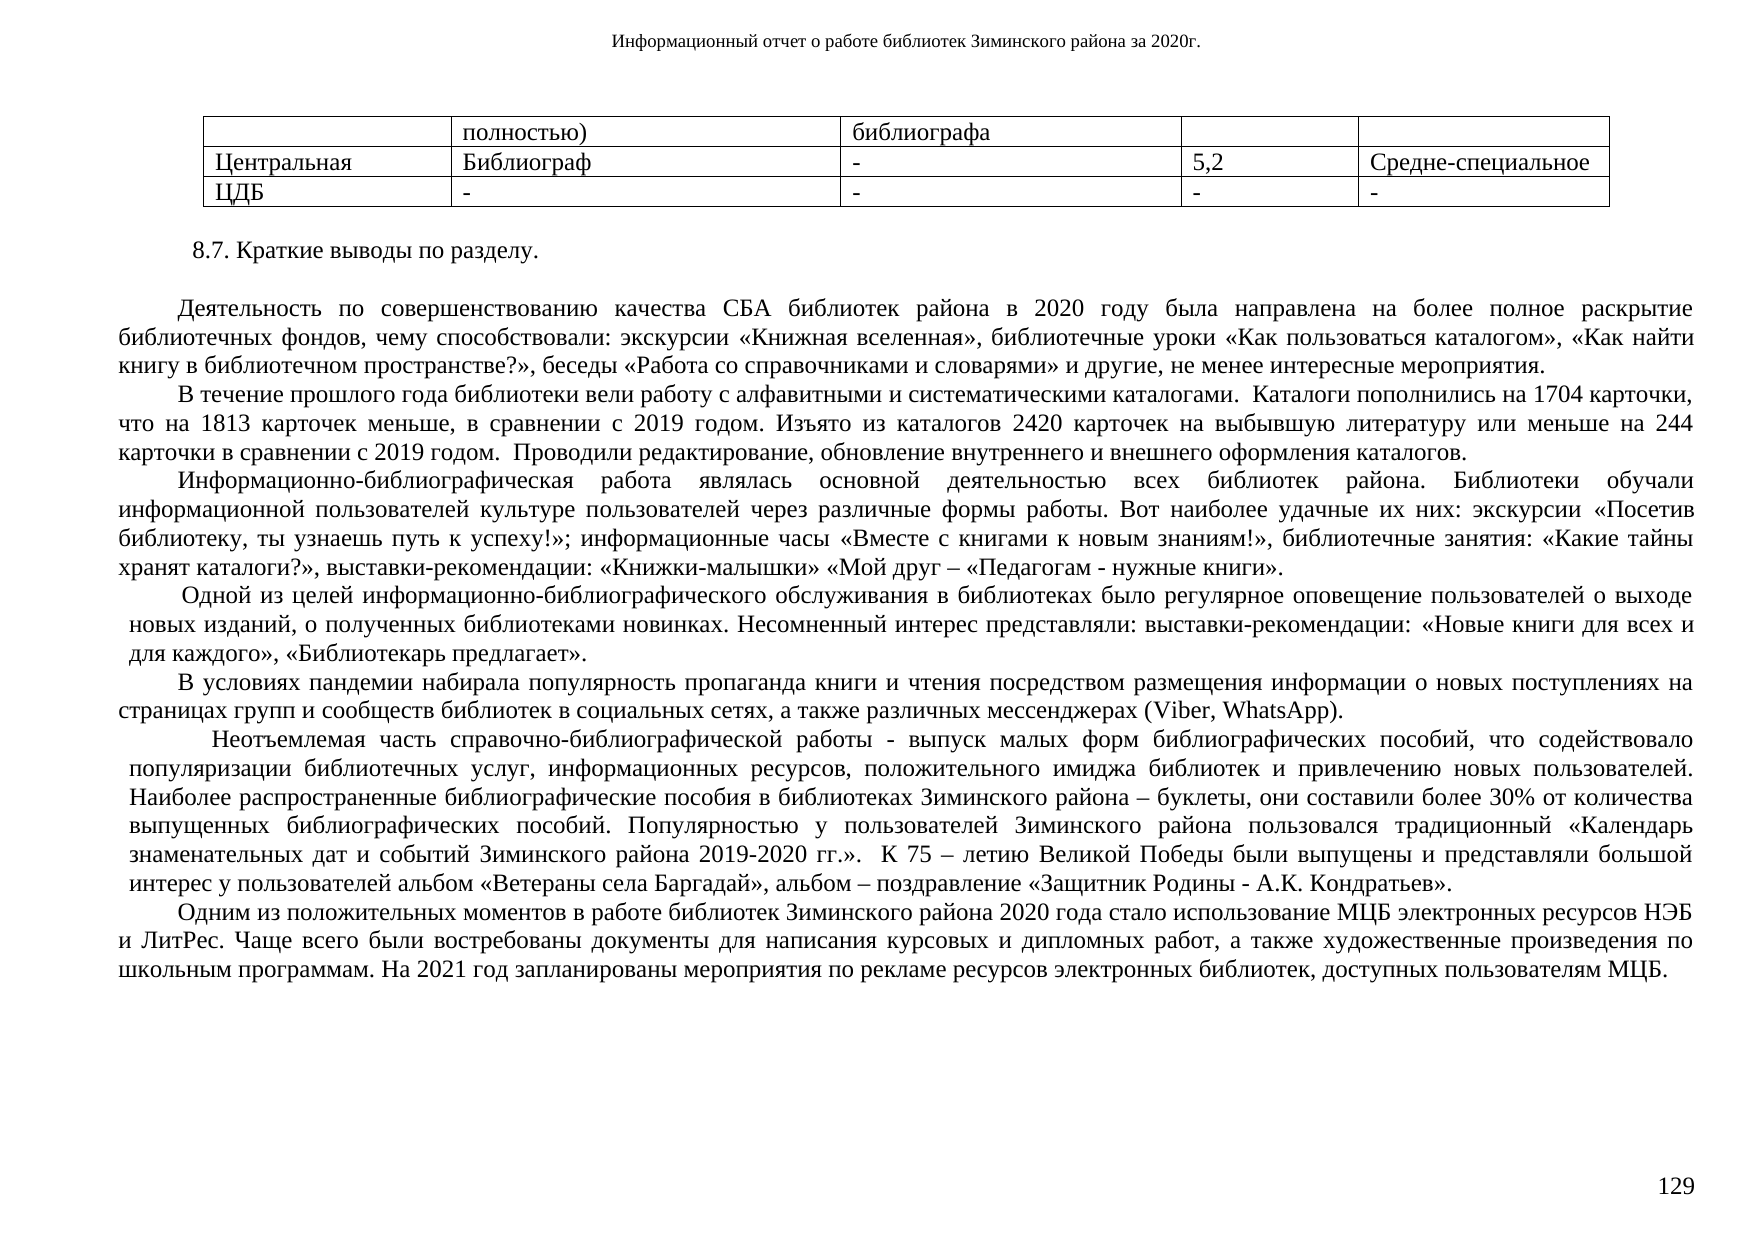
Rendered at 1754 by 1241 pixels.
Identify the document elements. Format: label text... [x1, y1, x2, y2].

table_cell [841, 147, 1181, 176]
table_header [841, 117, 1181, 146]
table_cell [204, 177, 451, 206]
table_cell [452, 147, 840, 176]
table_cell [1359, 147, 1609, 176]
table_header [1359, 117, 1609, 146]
text Неотъемлемая часть справочно-библиографической работы - выпуск малых форм библиографических пособий, что содействовало популяризации библиотечных услуг, информационных ресурсов, положительного имиджа библиотек и привлечению новых пользователей. Наиболее распространенные библиографические пособия в библиотеках Зиминского района – буклеты, они составили более 30% от количества выпущенных библиографических пособий. Популярностью у пользователей Зиминского района пользовался традиционный «Календарь знаменательных дат и событий Зиминского района 2019-2020 гг.». К 75 – летию Великой Победы были выпущены и представляли большой интерес у пользователей альбом «Ветераны села Баргадай», альбом – поздравление «Защитник Родины - А.К. Кондратьев». [129, 724, 1695, 897]
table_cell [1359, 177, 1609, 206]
text Одной из целей информационно-библиографического обслуживания в библиотеках было регулярное оповещение пользователей о выходе новых изданий, о полученных библиотеками новинках. Несомненный интерес представляли: выставки-рекомендации: «Новые книги для всех и для каждого», «Библиотекарь предлагает». [129, 580, 1695, 667]
text В условиях пандемии набирала популярность пропаганда книги и чтения посредством размещения информации о новых поступлениях на страницах групп и сообществ библиотек в социальных сетях, а также различных мессенджерах (Viber, WhatsApp). [118, 667, 1695, 724]
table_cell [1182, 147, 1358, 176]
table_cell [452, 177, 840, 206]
text 8.7. Краткие выводы по разделу. [192, 235, 1695, 264]
text В течение прошлого года библиотеки вели работу с алфавитными и систематическими каталогами. Каталоги пополнились на 1704 карточки, что на 1813 карточек меньше, в сравнении с 2019 годом. Изъято из каталогов 2420 карточек на выбывшую литературу или меньше на 244 карточки в сравнении с 2019 годом. Проводили редактирование, обновление внутреннего и внешнего оформления каталогов. [118, 379, 1695, 465]
text Деятельность по совершенствованию качества СБА библиотек района в 2020 году была направлена на более полное раскрытие библиотечных фондов, чему способствовали: экскурсии «Книжная вселенная», библиотечные уроки «Как пользоваться каталогом», «Как найти книгу в библиотечном пространстве?», беседы «Работа со справочниками и словарями» и другие, не менее интересные мероприятия. [118, 293, 1695, 379]
text Одним из положительных моментов в работе библиотек Зиминского района 2020 года стало использование МЦБ электронных ресурсов НЭБ и ЛитРес. Чаще всего были востребованы документы для написания курсовых и дипломных работ, а также художественные произведения по школьным программам. На 2021 год запланированы мероприятия по рекламе ресурсов электронных библиотек, доступных пользователям МЦБ. [118, 897, 1695, 983]
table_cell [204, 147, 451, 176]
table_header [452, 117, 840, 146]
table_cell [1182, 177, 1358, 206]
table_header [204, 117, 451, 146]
text Информационно-библиографическая работа являлась основной деятельностью всех библиотек района. Библиотеки обучали информационной пользователей культуре пользователей через различные формы работы. Вот наиболее удачные их них: экскурсии «Посетив библиотеку, ты узнаешь путь к успеху!»; информационные часы «Вместе с книгами к новым знаниям!», библиотечные занятия: «Какие тайны хранят каталоги?», выставки-рекомендации: «Книжки-малышки» «Мой друг – «Педагогам - нужные книги». [118, 465, 1695, 580]
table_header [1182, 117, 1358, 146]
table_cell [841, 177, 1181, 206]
